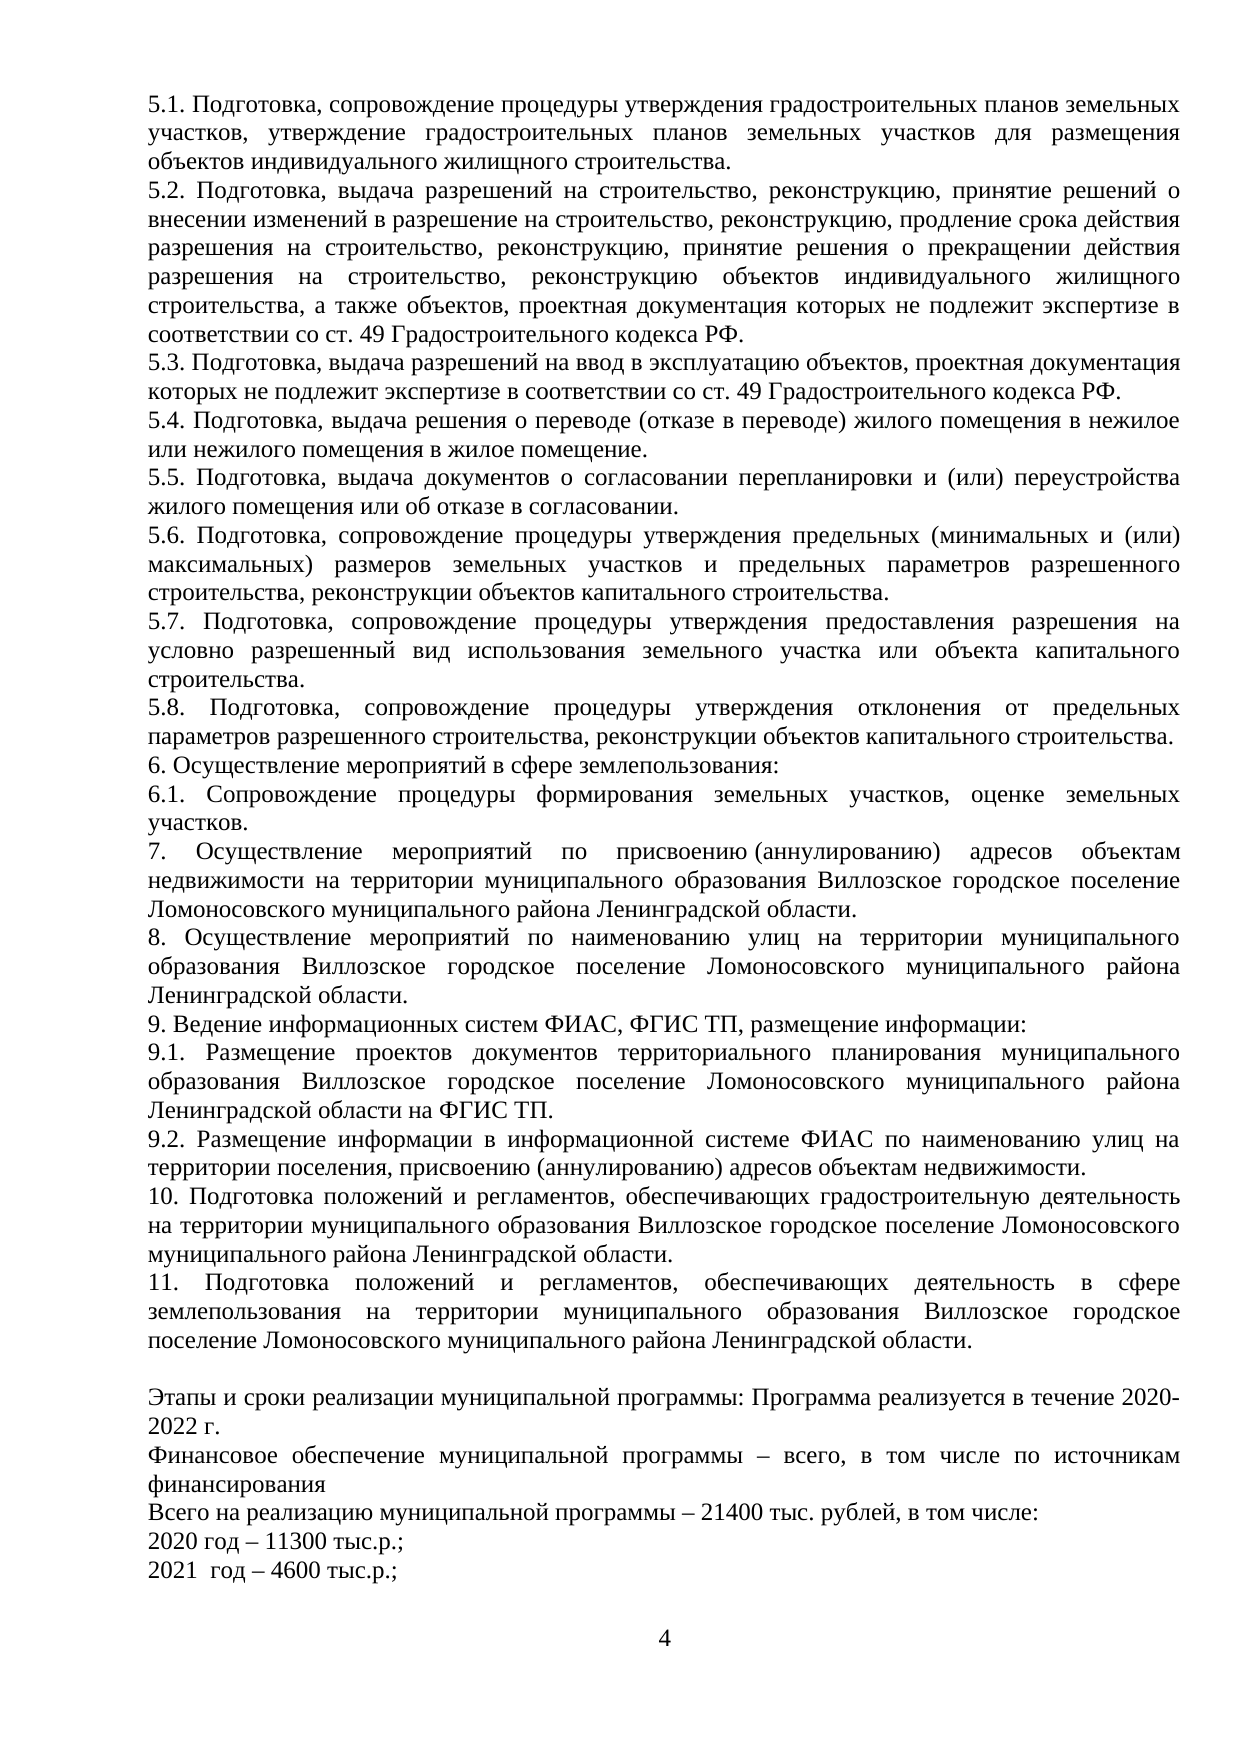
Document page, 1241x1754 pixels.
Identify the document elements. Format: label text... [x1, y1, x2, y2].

text Финансовое обеспечение муниципальной программы – всего, в том числе по источникам финансирования [148, 1440, 1181, 1497]
text 2021 год – 4600 тыс.р.; [148, 1555, 1181, 1584]
text 6. Осуществление мероприятий в сфере землепользования: [148, 750, 1181, 779]
text 9. Ведение информационных систем ФИАС, ФГИС ТП, размещение информации: [148, 1009, 1181, 1037]
text 5.5. Подготовка, выдача документов о согласовании перепланировки и (или) переустройства жилого помещения или об отказе в согласовании. [148, 462, 1181, 520]
text 5.3. Подготовка, выдача разрешений на ввод в эксплуатацию объектов, проектная документация которых не подлежит экспертизе в соответствии со ст. 49 Градостроительного кодекса РФ. [148, 347, 1181, 405]
text 5.1. Подготовка, сопровождение процедуры утверждения градостроительных планов земельных участков, утверждение градостроительных планов земельных участков для размещения объектов индивидуального жилищного строительства. [148, 89, 1181, 175]
text 8. Осуществление мероприятий по наименованию улиц на территории муниципального образования Виллозское городское поселение Ломоносовского муниципального района Ленинградской области. [148, 922, 1181, 1009]
text Всего на реализацию муниципальной программы – 21400 тыс. рублей, в том числе: [148, 1497, 1181, 1526]
text 9.2. Размещение информации в информационной системе ФИАС по наименованию улиц на территории поселения, присвоению (аннулированию) адресов объектам недвижимости. [148, 1124, 1181, 1181]
text 2020 год – 11300 тыс.р.; [148, 1526, 1181, 1555]
text 11. Подготовка положений и регламентов, обеспечивающих деятельность в сфере землепользования на территории муниципального образования Виллозское городское поселение Ломоносовского муниципального района Ленинградской области. [148, 1267, 1181, 1354]
text 5.4. Подготовка, выдача решения о переводе (отказе в переводе) жилого помещения в нежилое или нежилого помещения в жилое помещение. [148, 405, 1181, 462]
text 7. Осуществление мероприятий по присвоению (аннулированию) адресов объектам недвижимости на территории муниципального образования Виллозское городское поселение Ломоносовского муниципального района Ленинградской области. [148, 836, 1181, 922]
text 5.8. Подготовка, сопровождение процедуры утверждения отклонения от предельных параметров разрешенного строительства, реконструкции объектов капитального строительства. [148, 692, 1181, 750]
text 10. Подготовка положений и регламентов, обеспечивающих градостроительную деятельность на территории муниципального образования Виллозское городское поселение Ломоносовского муниципального района Ленинградской области. [148, 1181, 1181, 1267]
text 5.6. Подготовка, сопровождение процедуры утверждения предельных (минимальных и (или) максимальных) размеров земельных участков и предельных параметров разрешенного строительства, реконструкции объектов капитального строительства. [148, 520, 1181, 606]
text 6.1. Сопровождение процедуры формирования земельных участков, оценке земельных участков. [148, 779, 1181, 836]
text 5.7. Подготовка, сопровождение процедуры утверждения предоставления разрешения на условно разрешенный вид использования земельного участка или объекта капитального строительства. [148, 606, 1181, 692]
text Этапы и сроки реализации муниципальной программы: Программа реализуется в течение 2020-2022 г. [148, 1382, 1181, 1440]
text 5.2. Подготовка, выдача разрешений на строительство, реконструкцию, принятие решений о внесении изменений в разрешение на строительство, реконструкцию, продление срока действия разрешения на строительство, реконструкцию, принятие решения о прекращении действия разрешения на строительство, реконструкцию объектов индивидуального жилищного строительства, а также объектов, проектная документация которых не подлежит экспертизе в соответствии со ст. 49 Градостроительного кодекса РФ. [148, 175, 1181, 347]
text 9.1. Размещение проектов документов территориального планирования муниципального образования Виллозское городское поселение Ломоносовского муниципального района Ленинградской области на ФГИС ТП. [148, 1037, 1181, 1124]
